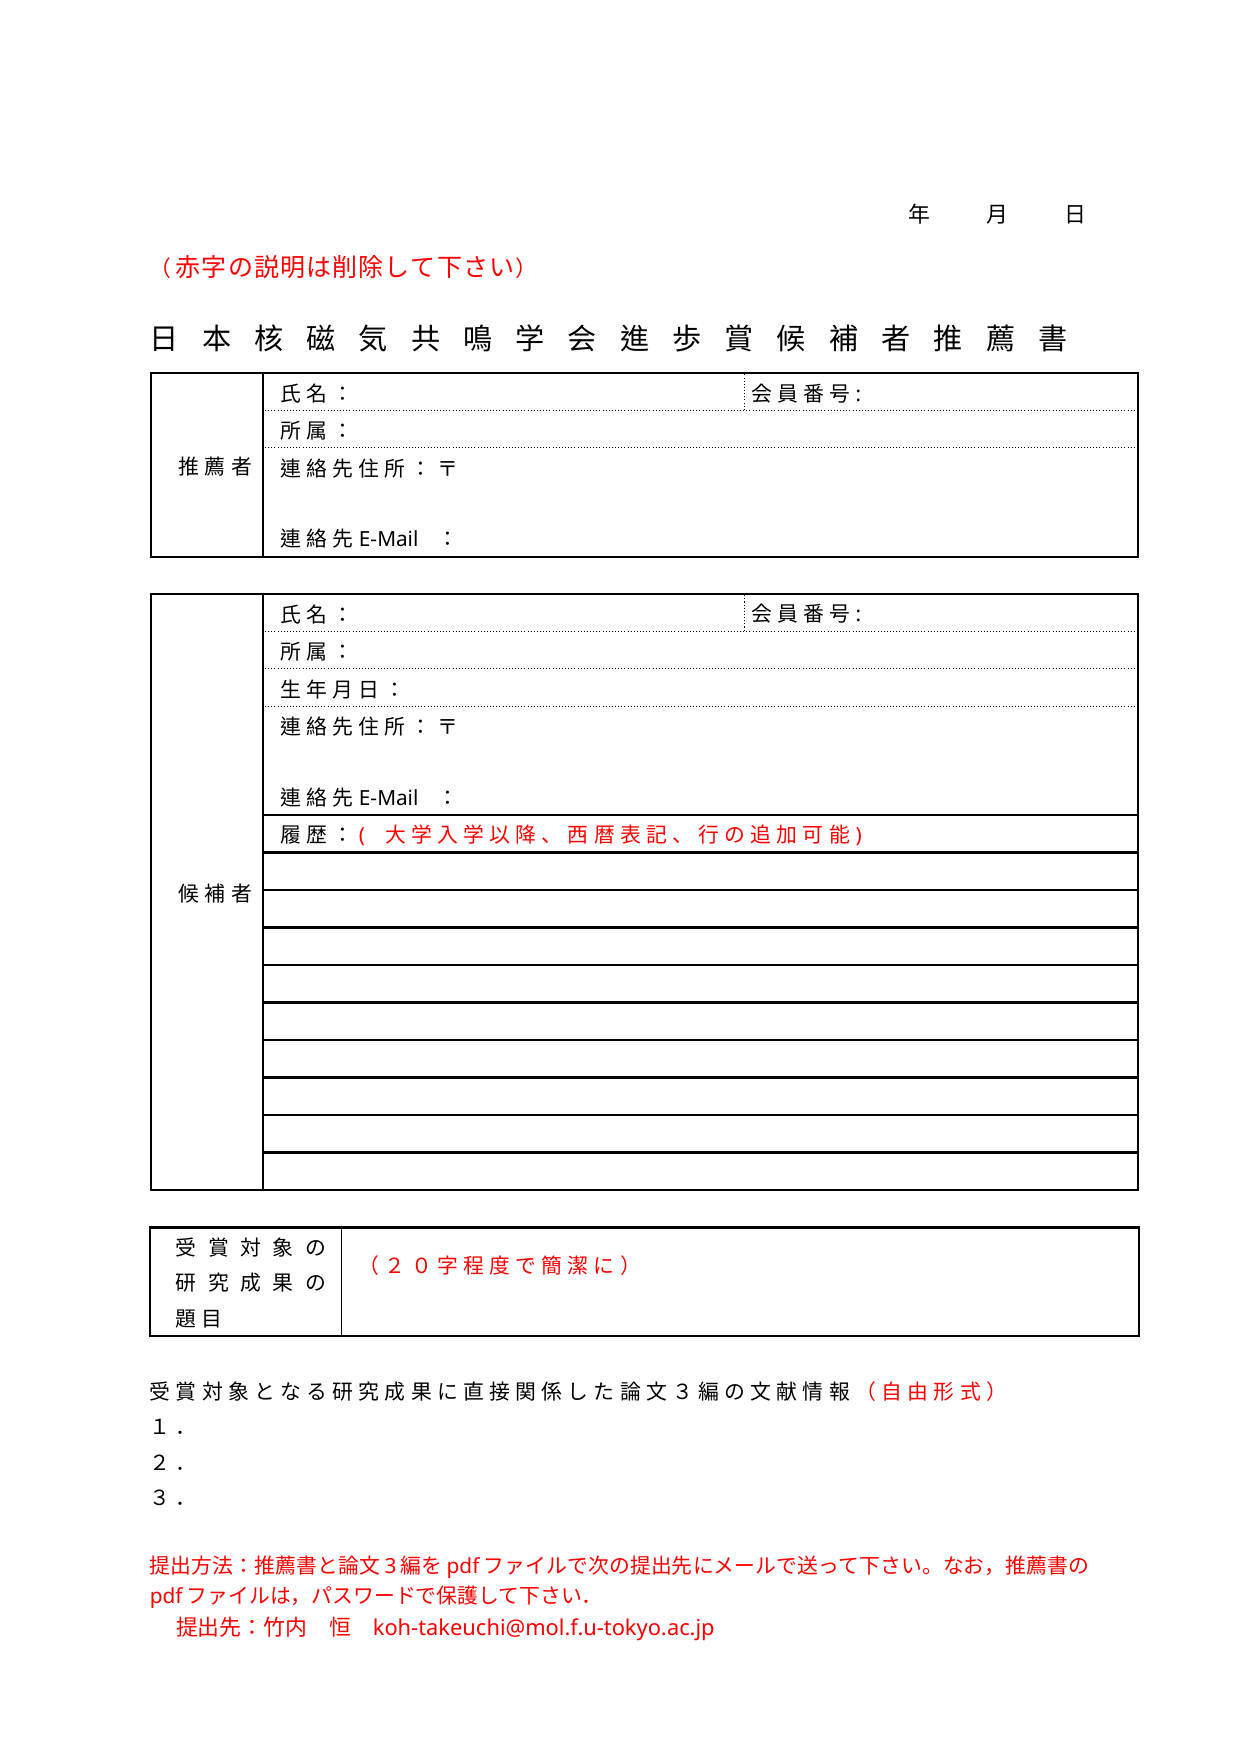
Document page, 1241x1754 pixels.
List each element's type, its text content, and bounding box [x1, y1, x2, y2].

table_cell [264, 929, 1137, 964]
table_cell 履歴：(大学入学以降、西暦表記、行の追加可能) [264, 816, 1137, 851]
table_header 氏名： [264, 595, 744, 631]
table_cell [264, 854, 1137, 889]
table_cell 所属： [264, 631, 1137, 668]
table_header 会員番号: [744, 374, 1137, 410]
table_cell [264, 1154, 1137, 1189]
table_cell [264, 891, 1137, 926]
table_cell 連絡先住所：〒 連絡先E-Mail： [264, 706, 1137, 814]
text （赤字の説明は削除して下さい） [149, 231, 1091, 301]
text 年 月 日 [149, 195, 1091, 231]
table_cell [264, 1041, 1137, 1076]
text ３． [149, 1478, 1091, 1514]
table_cell 生年月日： [264, 668, 1137, 706]
table_header 受賞対象の研究成果の題目 [151, 1229, 341, 1335]
text １． [149, 1408, 1091, 1443]
table_cell 連絡先住所：〒 連絡先E-Mail： [264, 447, 1137, 556]
text 提出方法：推薦書と論文3編をpdfファイルで次の提出先にメールで送って下さい。なお，推薦書のpdfファイルは，パスワードで保護して下さい． [149, 1549, 1091, 1610]
table_header 候補者 [152, 595, 262, 1189]
table_header 会員番号: [744, 595, 1137, 631]
table_cell 所属： [264, 410, 1137, 447]
table_header 推薦者 [152, 374, 262, 556]
table_cell [264, 1004, 1137, 1039]
table_cell [264, 966, 1137, 1001]
text ２． [149, 1443, 1091, 1478]
text 受賞対象となる研究成果に直接関係した論文３編の文献情報（自由形式） [149, 1372, 1091, 1408]
table_cell [264, 1079, 1137, 1114]
table_header （２０字程度で簡潔に） [342, 1229, 1138, 1335]
table_header 氏名： [264, 374, 744, 410]
text 日本核磁気共鳴学会進歩賞候補者推薦書 [149, 301, 1091, 372]
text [149, 1610, 1091, 1642]
table_cell [264, 1116, 1137, 1151]
